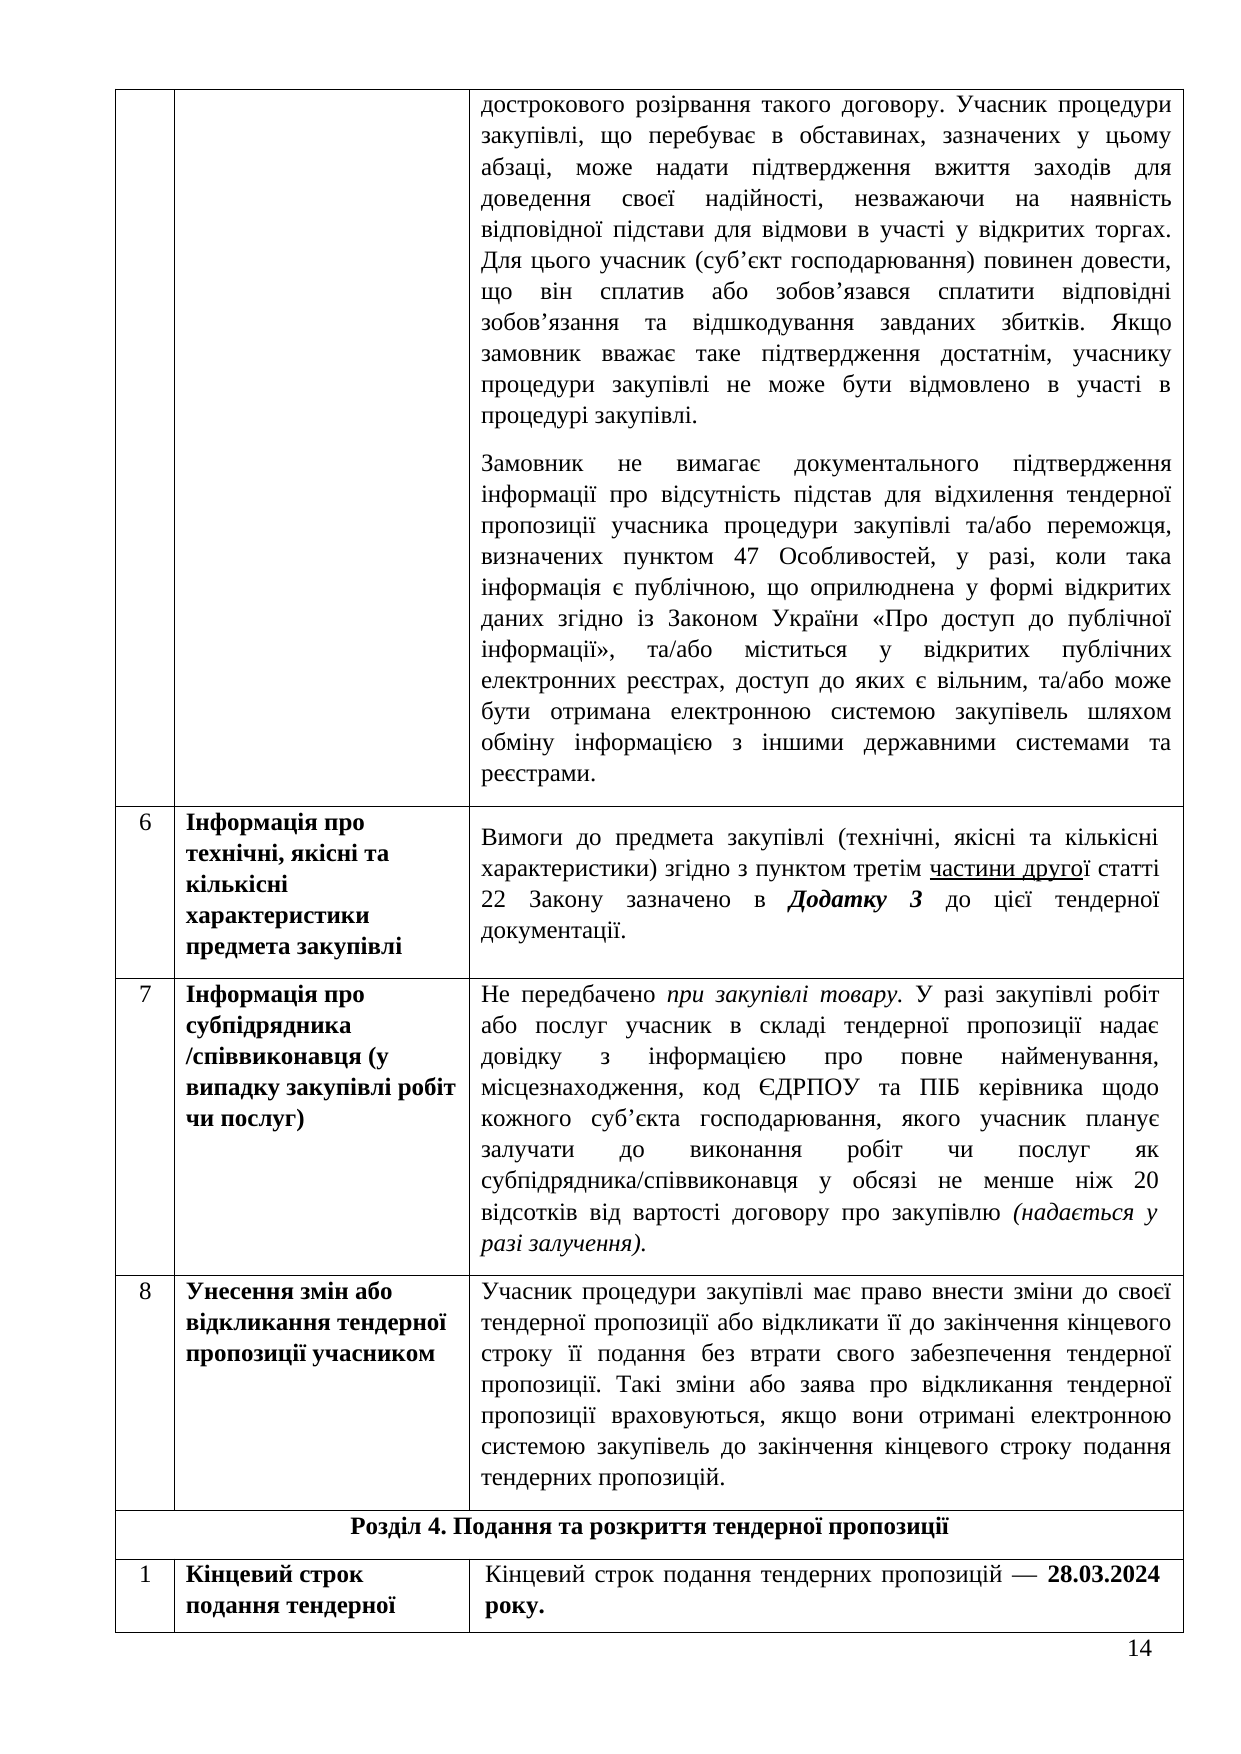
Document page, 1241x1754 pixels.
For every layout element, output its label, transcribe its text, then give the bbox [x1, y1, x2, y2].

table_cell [175, 1560, 469, 1632]
table_cell 7 [116, 979, 174, 1275]
table_cell 5 [116, 90, 174, 806]
table_cell Учасник процедури закупівлі має право внести зміни до своєї тендерної пропозиції або відкликати її до закінчення кінцевого строку її подання без втрати свого забезпечення тендерної пропозиції. Такі зміни або заява про відкликання тендерної пропозиції враховуються, якщо вони отримані електронною системою закупівель до закінчення кінцевого строку подання тендерних пропозицій. [470, 1276, 1183, 1510]
table_cell 1 [116, 1560, 174, 1632]
table_cell 8 [116, 1276, 174, 1510]
table_cell Інформація про субпідрядника /співвиконавця (у випадку закупівлі робіт чи послуг) [175, 979, 469, 1275]
table_cell Розділ 4. Подання та розкриття тендерної пропозиції [116, 1511, 1183, 1558]
table_cell Вимоги до предмета закупівлі (технічні, якісні та кількісні характеристики) згідно з пунктом третім частини другої статті 22 Закону зазначено в Додатку 3 до цієї тендерної документації. [470, 807, 1183, 978]
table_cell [175, 90, 469, 806]
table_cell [470, 90, 1183, 806]
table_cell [470, 1560, 1183, 1632]
table_cell 6 [116, 807, 174, 978]
table_cell Інформація про технічні, якісні та кількісні характеристики предмета закупівлі [175, 807, 469, 978]
table_cell Унесення змін або відкликання тендерної пропозиції учасником [175, 1276, 469, 1510]
table_cell Не передбачено при закупівлі товару. У разі закупівлі робіт або послуг учасник в складі тендерної пропозиції надає довідку з інформацією про повне найменування, місцезнаходження, код ЄДРПОУ та ПІБ керівника щодо кожного суб’єкта господарювання, якого учасник планує залучати до виконання робіт чи послуг як субпідрядника/співвиконавця у обсязі не менше ніж 20 відсотків від вартості договору про закупівлю (надається у разі залучення). [470, 979, 1183, 1275]
